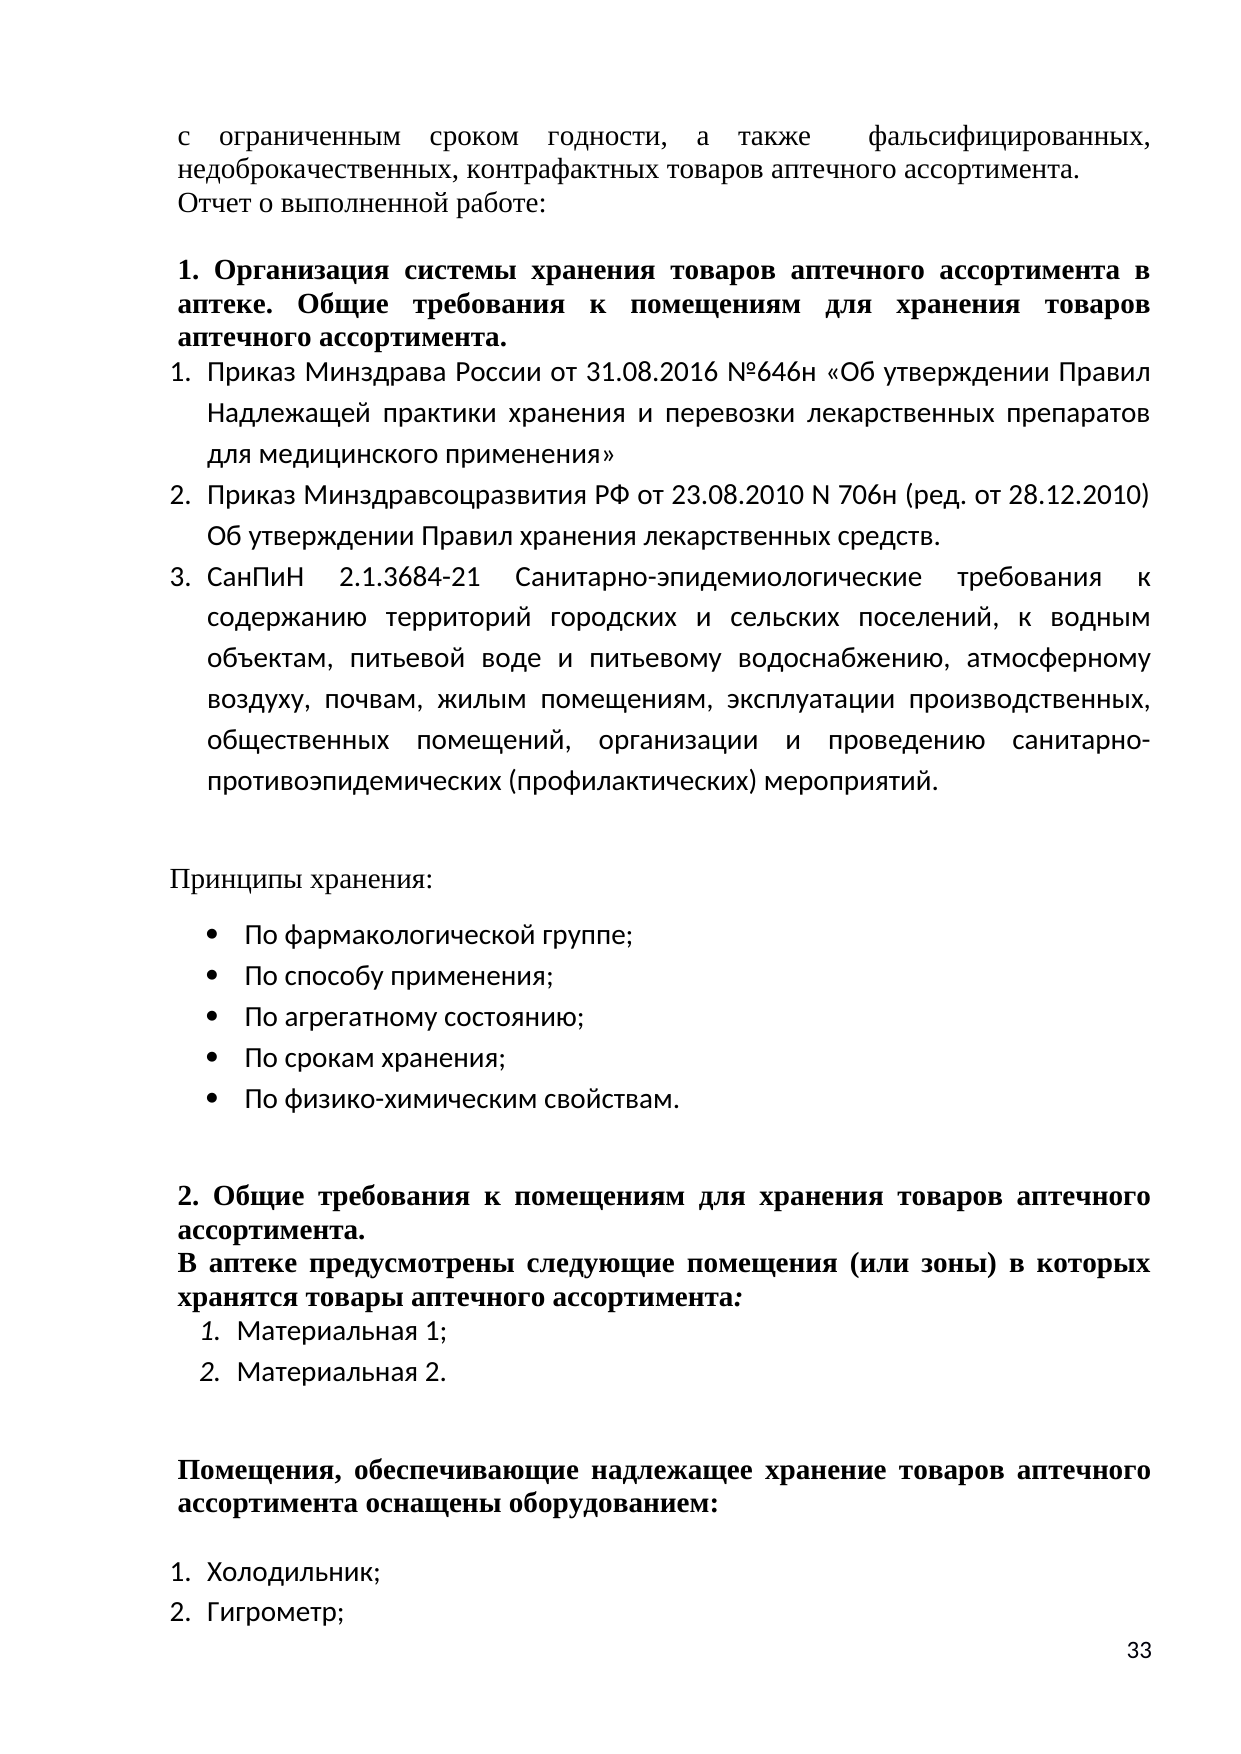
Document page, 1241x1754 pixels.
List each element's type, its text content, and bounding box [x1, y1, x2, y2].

list Приказ Минздрава России от 31.08.2016 №646н «Об утверждении Правил Надлежащей практики хранения и перевозки лекарственных препаратов для медицинского применения» [169, 353, 1152, 470]
list Материальная 1; [199, 1312, 1152, 1348]
list По физико-химическим свойствам. [207, 1080, 1152, 1115]
list СанПиН 2.1.3684-21 Санитарно-эпидемиологические требования к содержанию территорий городских и сельских поселений, к водным объектам, питьевой воде и питьевому водоснабжению, атмосферному воздуху, почвам, жилым помещениям, эксплуатации производственных, общественных помещений, организации и проведению санитарно-противоэпидемических (профилактических) мероприятий. [169, 558, 1152, 798]
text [177, 118, 1152, 185]
text В аптеке предусмотрены следующие помещения (или зоны) в которых хранятся товары аптечного ассортимента: [177, 1245, 1152, 1312]
text 2. Общие требования к помещениям для хранения товаров аптечного ассортимента. [177, 1178, 1152, 1245]
list Холодильник; [169, 1553, 1152, 1588]
list Приказ Минздравсоцразвития РФ от 23.08.2010 N 706н (ред. от 28.12.2010) Об утверждении Правил хранения лекарственных средств. [169, 476, 1152, 552]
text Принципы хранения: [169, 861, 1152, 894]
list Материальная 2. [199, 1353, 1152, 1389]
text Отчет о выполненной работе: [177, 185, 1152, 219]
text 1. Организация системы хранения товаров аптечного ассортимента в аптеке. Общие требования к помещениям для хранения товаров аптечного ассортимента. [177, 252, 1152, 353]
list По агрегатному состоянию; [207, 998, 1152, 1033]
list По способу применения; [207, 957, 1152, 993]
list Гигрометр; [169, 1593, 1152, 1629]
list По фармакологической группе; [207, 916, 1152, 952]
list По срокам хранения; [207, 1039, 1152, 1074]
text Помещения, обеспечивающие надлежащее хранение товаров аптечного ассортимента оснащены оборудованием: [177, 1452, 1152, 1519]
